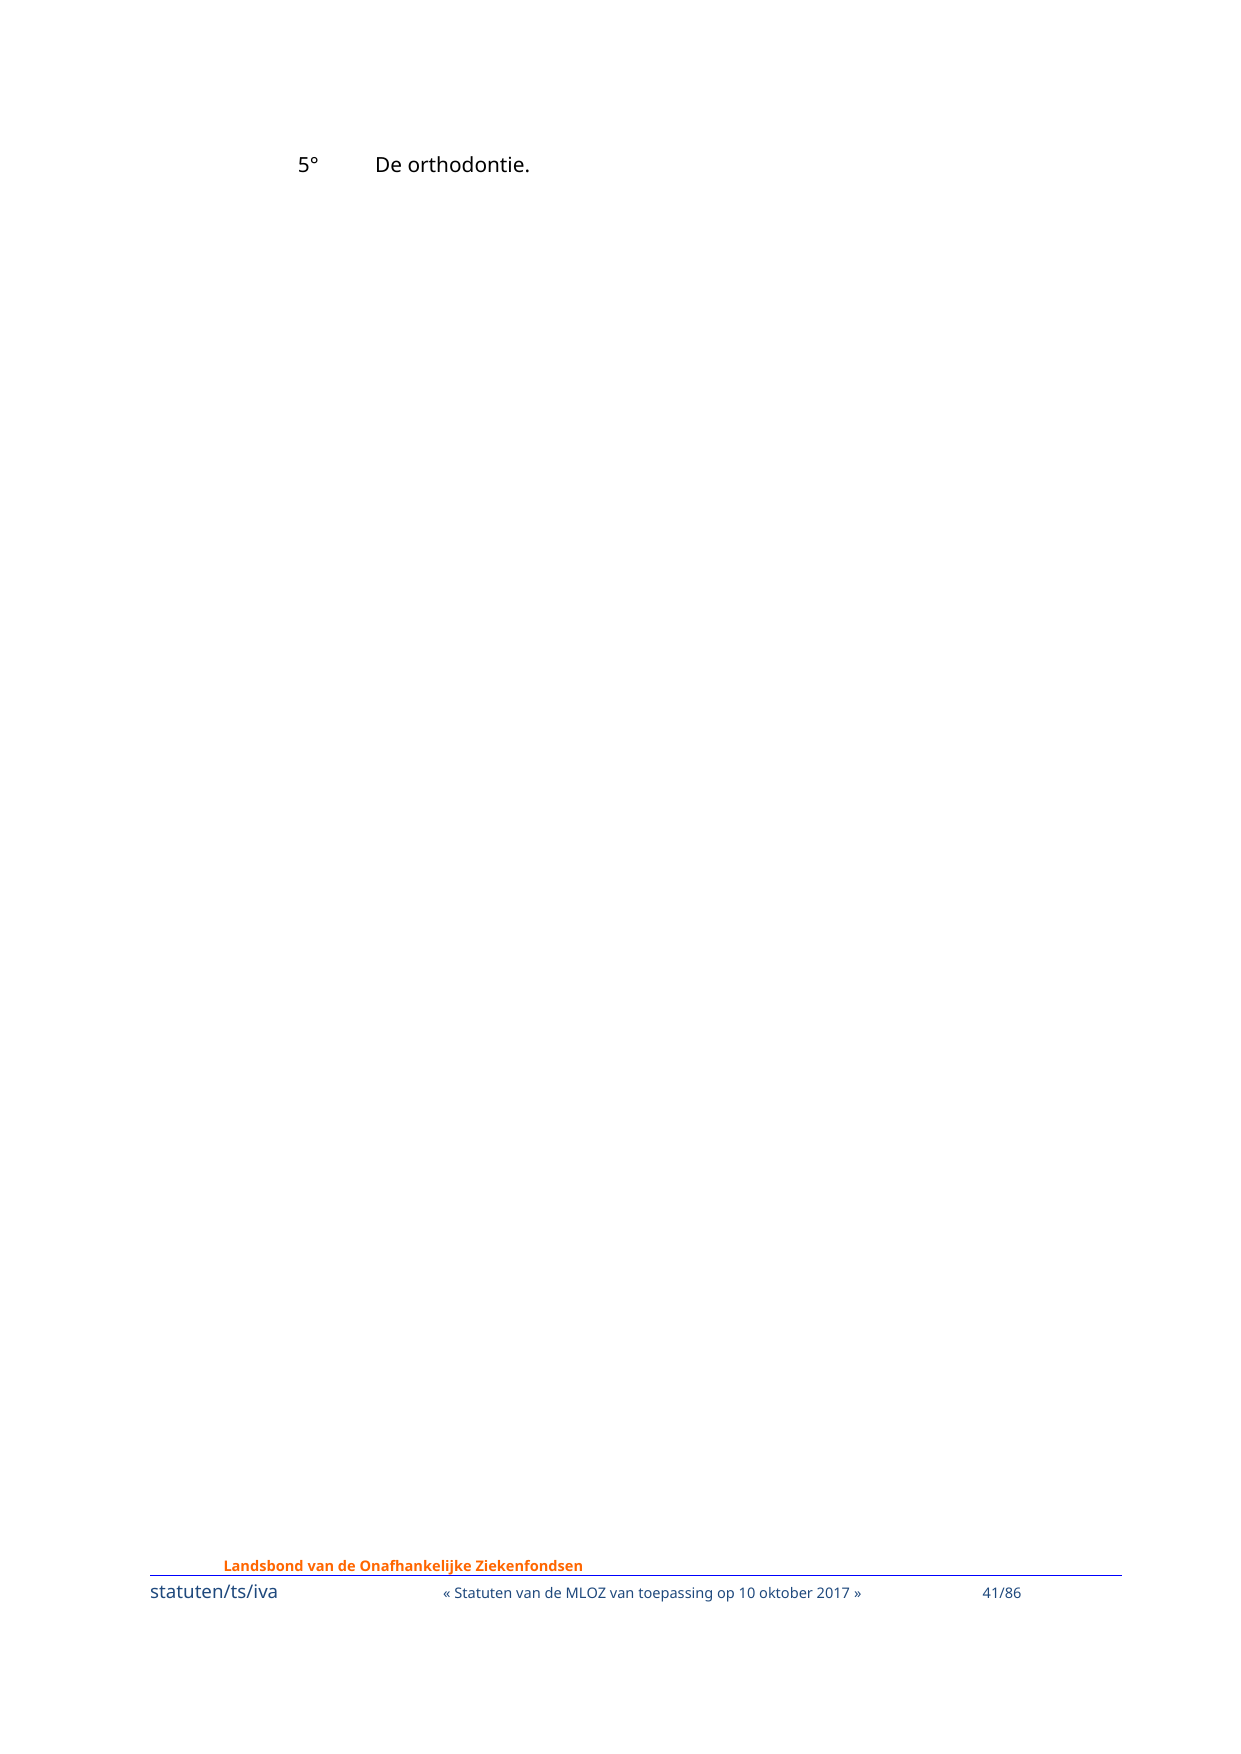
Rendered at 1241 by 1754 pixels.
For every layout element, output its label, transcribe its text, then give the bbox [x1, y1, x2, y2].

text 5° De orthodontie. [298, 150, 1122, 178]
